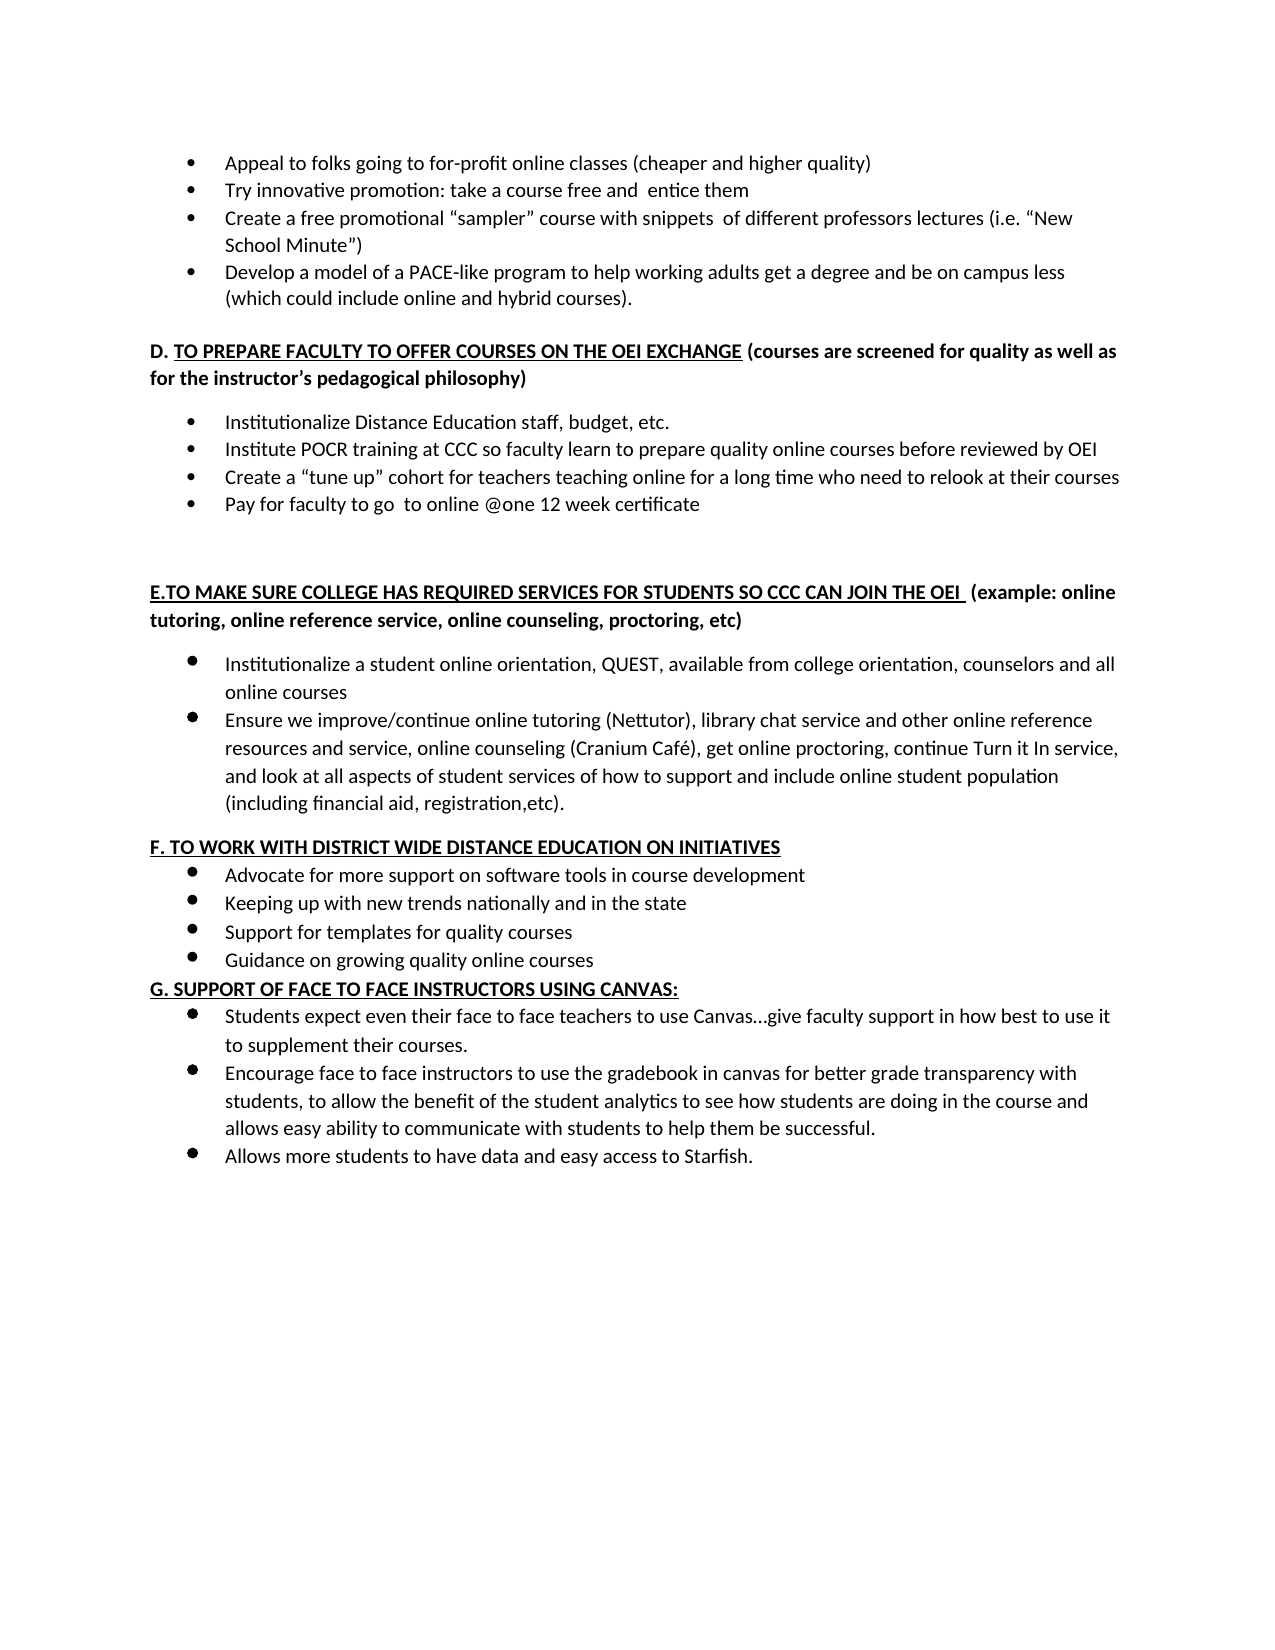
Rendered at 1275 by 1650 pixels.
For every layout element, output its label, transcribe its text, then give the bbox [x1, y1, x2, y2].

list Institutionalize a student online orientation, QUEST, available from college orientation, counselors and all online courses [187, 651, 1125, 705]
list Try innovative promotion: take a course free and entice them [187, 177, 1125, 203]
list Advocate for more support on software tools in course development [187, 862, 1125, 888]
list Ensure we improve/continue online tutoring (Nettutor), library chat service and other online reference resources and service, online counseling (Cranium Café), get online proctoring, continue Turn it In service, and look at all aspects of student services of how to support and include online student population (including financial aid, registration,etc). [187, 707, 1125, 816]
list Keeping up with new trends nationally and in the state [187, 890, 1125, 917]
list Students expect even their face to face teachers to use Canvas…give faculty support in how best to use it to supplement their courses. [187, 1004, 1125, 1058]
list Guidance on growing quality online courses [187, 948, 1125, 974]
text E.TO MAKE SURE COLLEGE HAS REQUIRED SERVICES FOR STUDENTS SO CCC CAN JOIN THE OEI (example: online tutoring, online reference service, online counseling, proctoring, etc) [150, 579, 1125, 632]
list Develop a model of a PACE-like program to help working adults get a degree and be on campus less (which could include online and hybrid courses). [187, 259, 1125, 310]
list Pay for faculty to go to online @one 12 week certificate [187, 491, 1125, 517]
list Institutionalize Distance Education staff, budget, etc. [187, 409, 1125, 435]
list Appeal to folks going to for-profit online classes (cheaper and higher quality) [187, 150, 1125, 175]
list Create a “tune up” cohort for teachers teaching online for a long time who need to relook at their courses [187, 464, 1125, 489]
list Allows more students to have data and easy access to Starfish. [187, 1143, 1125, 1169]
text G. SUPPORT OF FACE TO FACE INSTRUCTORS USING CANVAS: [150, 976, 1125, 1002]
list Encourage face to face instructors to use the gradebook in canvas for better grade transparency with students, to allow the benefit of the student analytics to see how students are doing in the course and allows easy ability to communicate with students to help them be successful. [187, 1060, 1125, 1141]
list Support for templates for quality courses [187, 919, 1125, 946]
list Create a free promotional “sampler” course with snippets of different professors lectures (i.e. “New School Minute”) [187, 205, 1125, 258]
list Institute POCR training at CCC so faculty learn to prepare quality online courses before reviewed by OEI [187, 437, 1125, 462]
text D. TO PREPARE FACULTY TO OFFER COURSES ON THE OEI EXCHANGE (courses are screened for quality as well as for the instructor’s pedagogical philosophy) [150, 338, 1125, 391]
text F. TO WORK WITH DISTRICT WIDE DISTANCE EDUCATION ON INITIATIVES [150, 834, 1125, 860]
